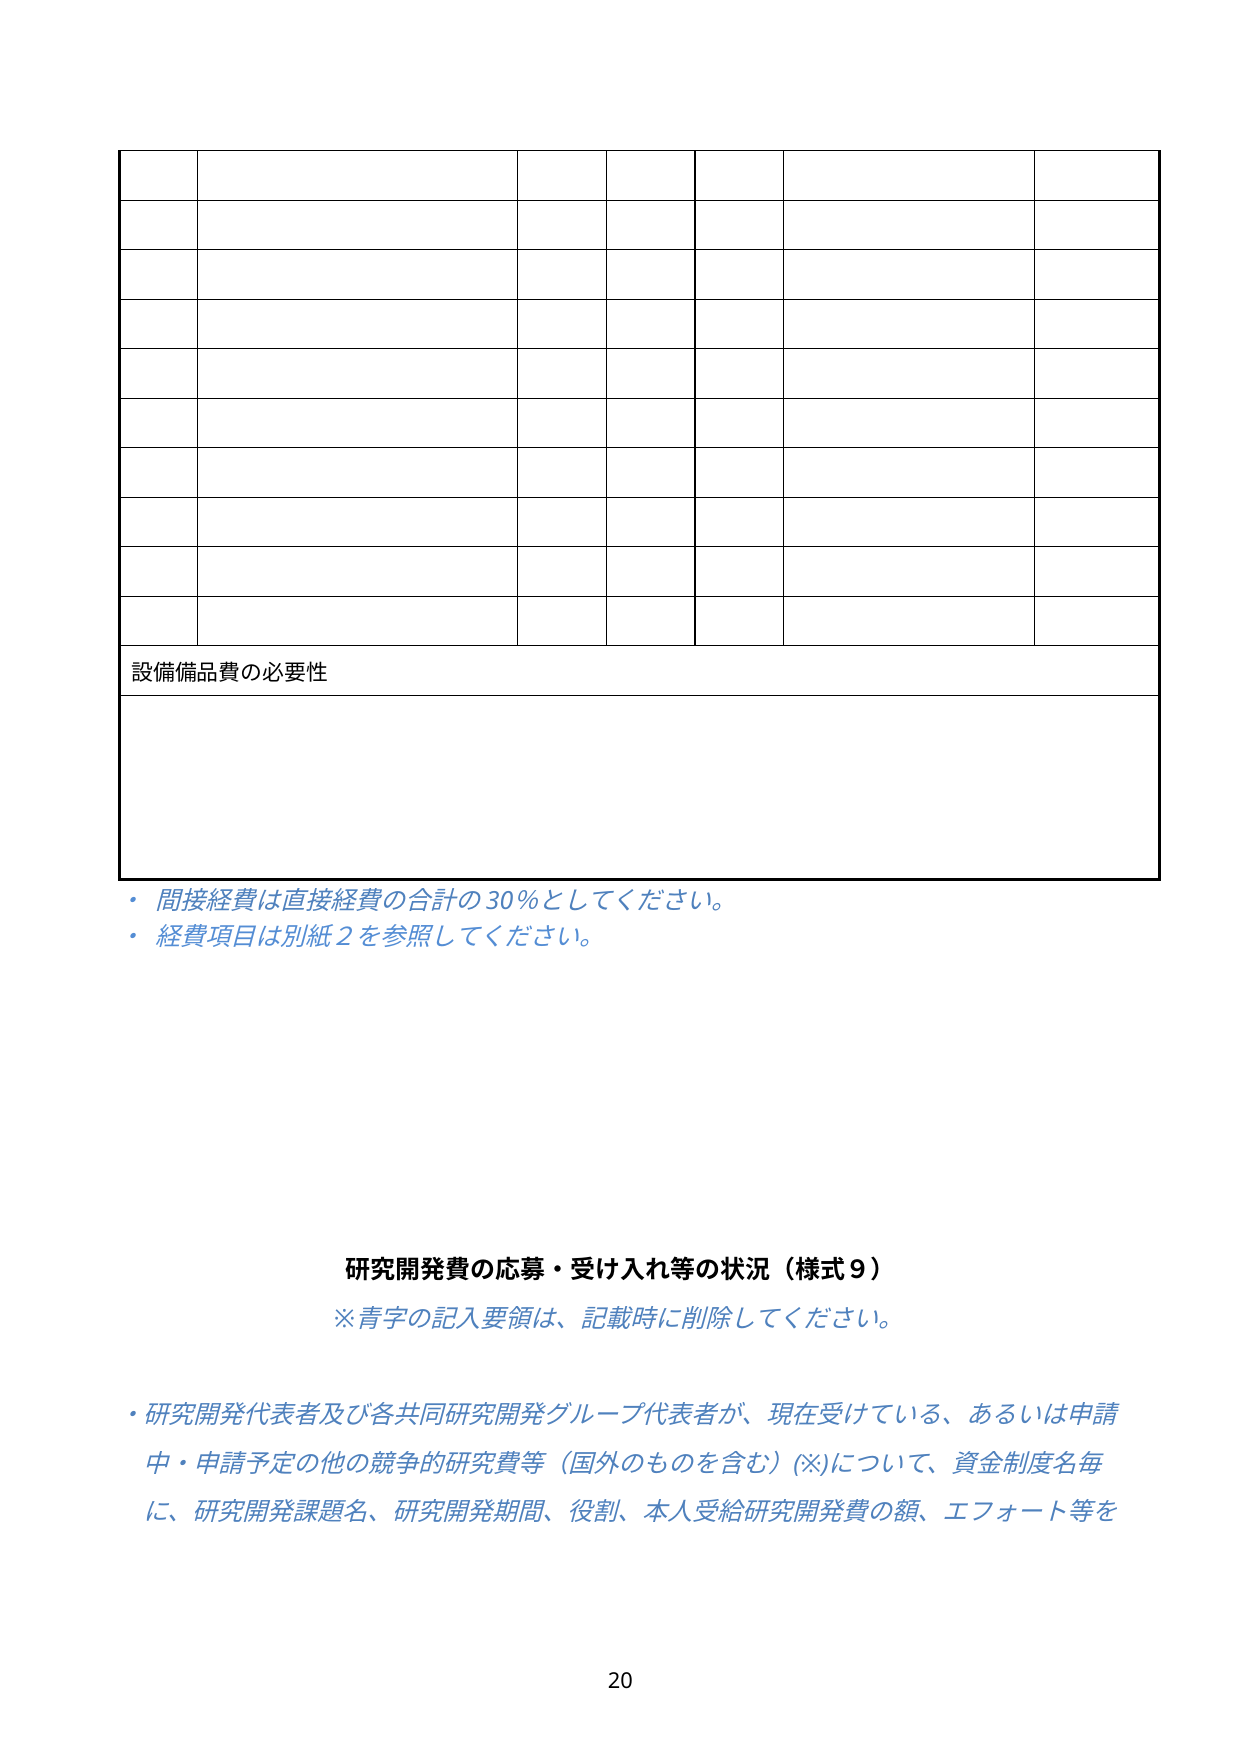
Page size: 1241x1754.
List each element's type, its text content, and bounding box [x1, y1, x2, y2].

table_cell [198, 300, 517, 348]
table_cell [607, 597, 694, 645]
text ※青字の記入要領は、記載時に削除してください。 [118, 1292, 1122, 1341]
table_cell [518, 547, 606, 596]
table_cell [1035, 300, 1158, 348]
table_cell [784, 151, 1034, 200]
table_cell [121, 696, 1158, 877]
table_cell [121, 547, 197, 596]
table_cell [1035, 547, 1158, 596]
table_cell [121, 300, 197, 348]
table_cell [121, 597, 197, 645]
table_cell [198, 498, 517, 546]
table_cell [121, 448, 197, 497]
table_cell [198, 250, 517, 299]
table_cell [784, 300, 1034, 348]
table_cell [696, 448, 783, 497]
table_cell [696, 201, 783, 249]
table_cell [696, 151, 783, 200]
table_cell [198, 399, 517, 447]
table_cell [784, 547, 1034, 596]
table_cell [121, 151, 197, 200]
table_cell [607, 300, 694, 348]
table_cell [198, 151, 517, 200]
table_cell [784, 349, 1034, 398]
table_cell [607, 349, 694, 398]
table_cell [518, 498, 606, 546]
table_cell [607, 201, 694, 249]
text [118, 1389, 1122, 1534]
table_cell [607, 151, 694, 200]
subtitle 研究開発費の応募・受け入れ等の状況（様式９） [118, 1244, 1122, 1292]
table_cell [121, 250, 197, 299]
table_cell [784, 498, 1034, 546]
table_cell [784, 448, 1034, 497]
table_cell [784, 597, 1034, 645]
table_cell [607, 547, 694, 596]
table_cell [1035, 448, 1158, 497]
table_cell [696, 547, 783, 596]
table_cell [518, 597, 606, 645]
table_cell [1035, 250, 1158, 299]
table_cell [518, 201, 606, 249]
table_cell [1035, 399, 1158, 447]
list 間接経費は直接経費の合計の30％としてください。 [118, 881, 1122, 917]
table_cell [696, 498, 783, 546]
table_cell [121, 498, 197, 546]
table_cell [607, 399, 694, 447]
table_cell [518, 250, 606, 299]
table_cell [784, 201, 1034, 249]
table_cell [198, 547, 517, 596]
table_cell [696, 399, 783, 447]
table_cell [1035, 151, 1158, 200]
table_cell 設備備品費の必要性 [121, 646, 1158, 695]
table_cell [696, 349, 783, 398]
table_cell [607, 448, 694, 497]
table_cell [518, 448, 606, 497]
table_cell [696, 300, 783, 348]
table_cell [1035, 498, 1158, 546]
table_cell [518, 151, 606, 200]
table_cell [121, 201, 197, 249]
table_cell [607, 498, 694, 546]
table_cell [198, 349, 517, 398]
table_cell [198, 597, 517, 645]
table_cell [607, 250, 694, 299]
table_cell [1035, 597, 1158, 645]
table_cell [518, 349, 606, 398]
table_cell [1035, 349, 1158, 398]
table_cell [696, 250, 783, 299]
table_cell [784, 399, 1034, 447]
table_cell [518, 399, 606, 447]
table_cell [1035, 201, 1158, 249]
table_cell [696, 597, 783, 645]
table_cell [121, 349, 197, 398]
table_cell [518, 300, 606, 348]
table_cell [198, 448, 517, 497]
table_cell [121, 399, 197, 447]
list 経費項目は別紙２を参照してください。 [118, 917, 1122, 953]
table_cell [784, 250, 1034, 299]
table_cell [198, 201, 517, 249]
